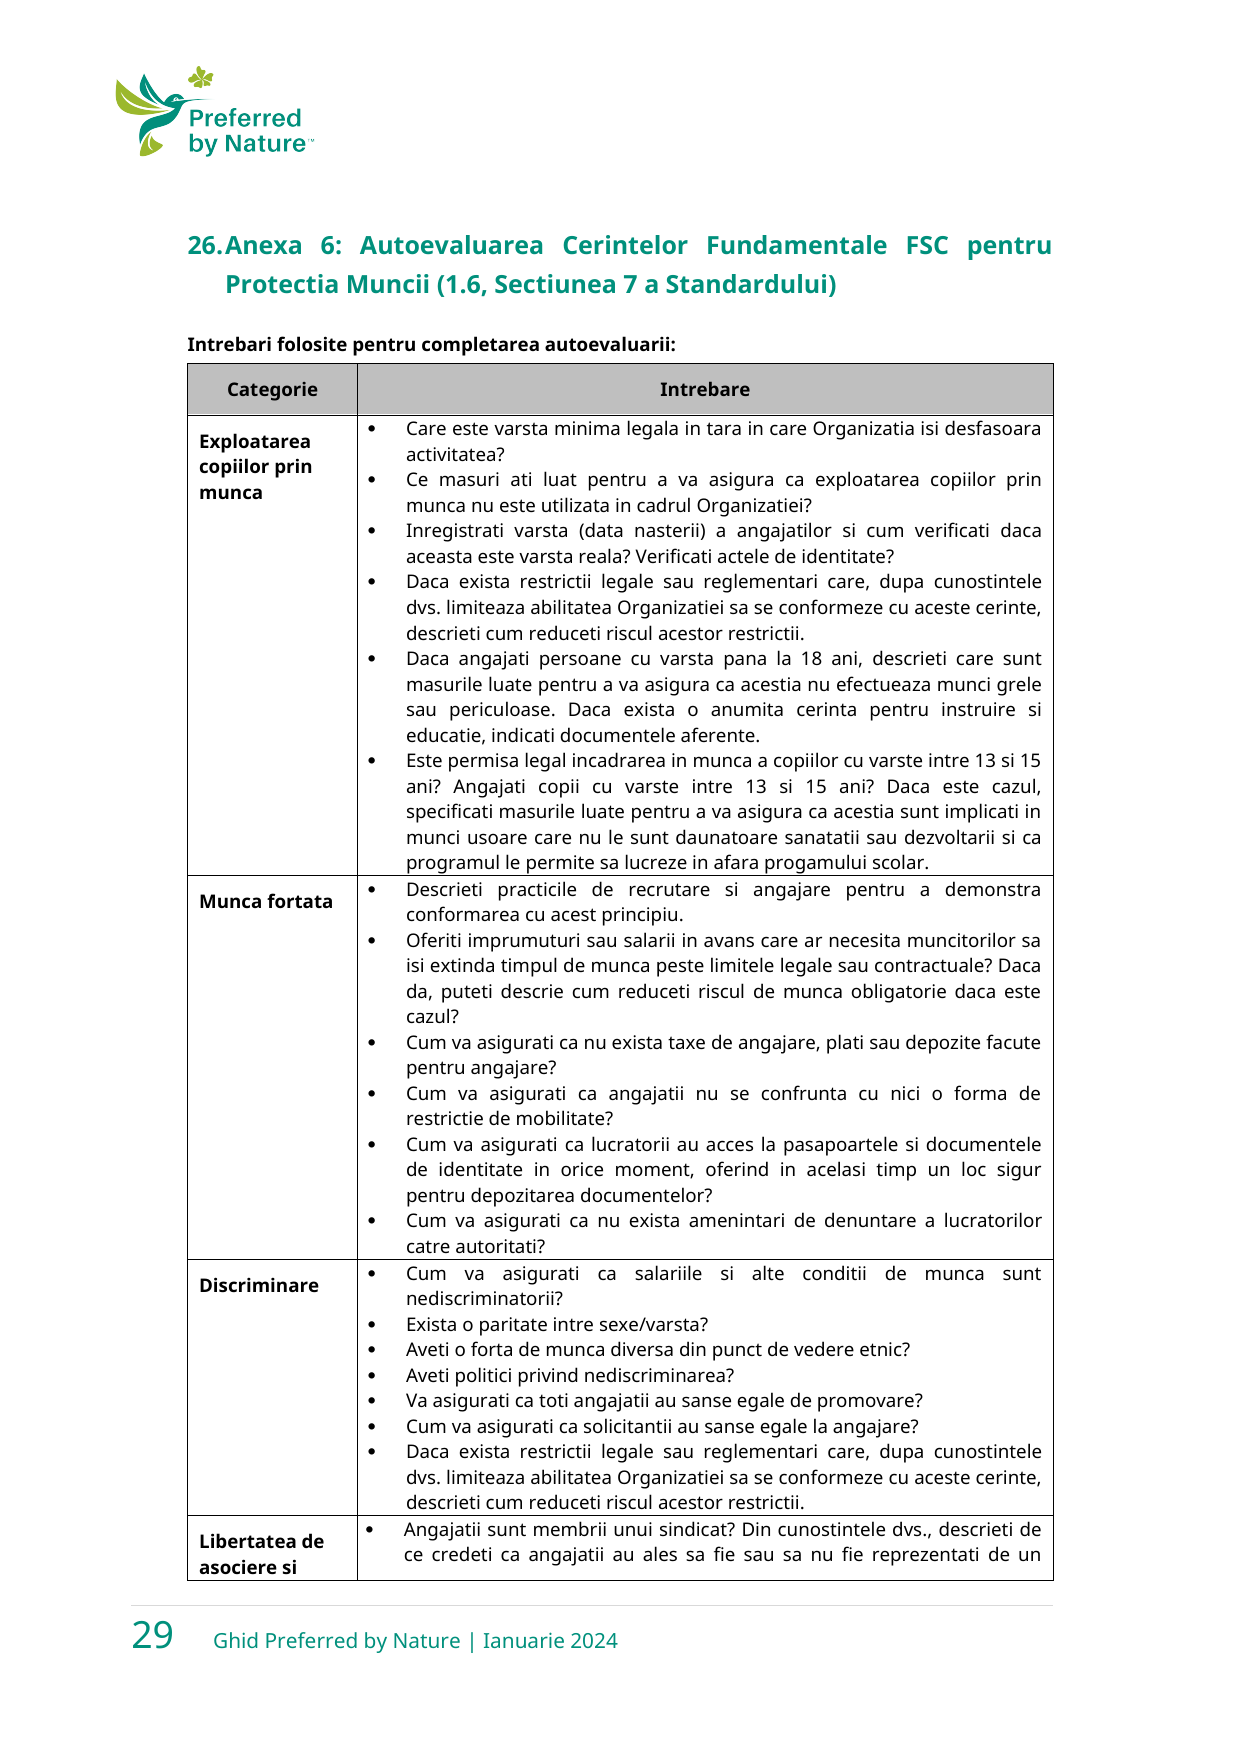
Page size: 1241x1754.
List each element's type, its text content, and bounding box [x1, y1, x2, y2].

table_cell Care este varsta minima legala in tara in care Organizatia isi desfasoara activitatea? Ce masuri ati luat pentru a va asigura ca exploatarea copiilor prin munca nu este utilizata in cadrul Organizatiei? Inregistrati varsta (data nasterii) a angajatilor si cum verificati daca aceasta este varsta reala? Verificati actele de identitate? Daca exista restrictii legale sau reglementari care, dupa cunostintele dvs. limiteaza abilitatea Organizatiei sa se conformeze cu aceste cerinte, descrieti cum reduceti riscul acestor restrictii. Daca angajati persoane cu varsta pana la 18 ani, descrieti care sunt masurile luate pentru a va asigura ca acestia nu efectueaza munci grele sau periculoase. Daca exista o anumita cerinta pentru instruire si educatie, indicati documentele aferente. Este permisa legal incadrarea in munca a copiilor cu varste intre 13 si 15 ani? Angajati copii cu varste intre 13 si 15 ani? Daca este cazul, specificati masurile luate pentru a va asigura ca acestia sunt implicati in munci usoare care nu le sunt daunatoare sanatatii sau dezvoltarii si ca programul le permite sa lucreze in afara progamului scolar. [358, 416, 1053, 875]
subtitle Intrebari folosite pentru completarea autoevaluarii: [187, 331, 1053, 357]
table_cell Discriminare [188, 1260, 357, 1515]
table_cell Cum va asigurati ca salariile si alte conditii de munca sunt nediscriminatorii? Exista o paritate intre sexe/varsta? Aveti o forta de munca diversa din punct de vedere etnic? Aveti politici privind nediscriminarea? Va asigurati ca toti angajatii au sanse egale de promovare? Cum va asigurati ca solicitantii au sanse egale la angajare? Daca exista restrictii legale sau reglementari care, dupa cunostintele dvs. limiteaza abilitatea Organizatiei sa se conformeze cu aceste cerinte, descrieti cum reduceti riscul acestor restrictii. [358, 1260, 1053, 1515]
table_cell Descrieti practicile de recrutare si angajare pentru a demonstra conformarea cu acest principiu. Oferiti imprumuturi sau salarii in avans care ar necesita muncitorilor sa isi extinda timpul de munca peste limitele legale sau contractuale? Daca da, puteti descrie cum reduceti riscul de munca obligatorie daca este cazul? Cum va asigurati ca nu exista taxe de angajare, plati sau depozite facute pentru angajare? Cum va asigurati ca angajatii nu se confrunta cu nici o forma de restrictie de mobilitate? Cum va asigurati ca lucratorii au acces la pasapoartele si documentele de identitate in orice moment, oferind in acelasi timp un loc sigur pentru depozitarea documentelor? Cum va asigurati ca nu exista amenintari de denuntare a lucratorilor catre autoritati? [358, 876, 1053, 1259]
table_cell Munca fortata [188, 876, 357, 1259]
table_header Intrebare [358, 364, 1053, 414]
subtitle Anexa 6: Autoevaluarea Cerintelor Fundamentale FSC pentru Protectia Muncii (1.6, Sectiunea 7 a Standardului) [187, 228, 1053, 301]
table_cell Exploatarea copiilor prin munca [188, 416, 357, 875]
picture [90, 40, 340, 182]
table_cell Libertatea de asociere si recunoasterea efectiva a dreptului la negociere colectiva [188, 1516, 357, 1580]
table_header Categorie [188, 364, 357, 414]
